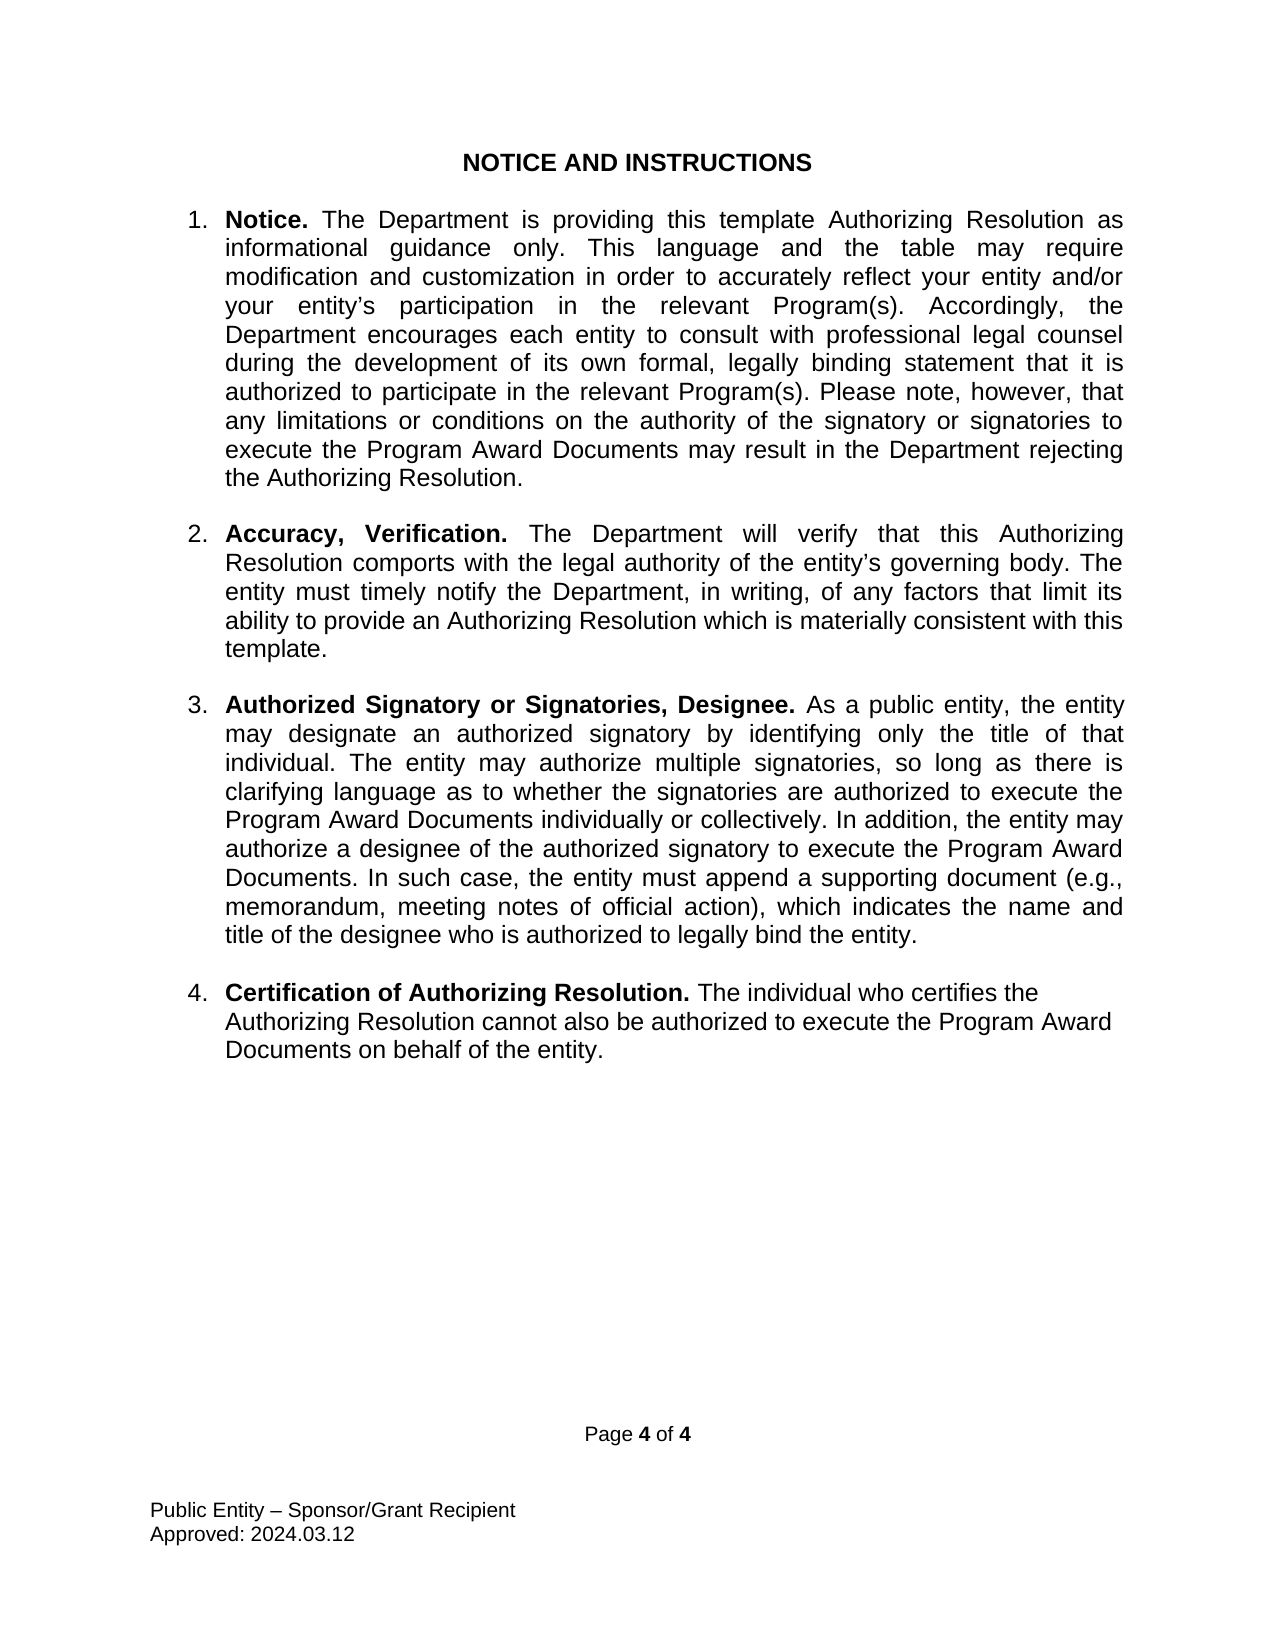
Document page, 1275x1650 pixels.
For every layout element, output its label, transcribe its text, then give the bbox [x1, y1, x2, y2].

list Accuracy, Verification. The Department will verify that this Authorizing Resolution comports with the legal authority of the entity’s governing body. The entity must timely notify the Department, in writing, of any factors that limit its ability to provide an Authorizing Resolution which is materially consistent with this template. [187, 519, 1125, 663]
text NOTICE AND INSTRUCTIONS [150, 150, 1125, 177]
list Certification of Authorizing Resolution. The individual who certifies the Authorizing Resolution cannot also be authorized to execute the Program Award Documents on behalf of the entity. [187, 978, 1125, 1064]
list Notice. The Department is providing this template Authorizing Resolution as informational guidance only. This language and the table may require modification and customization in order to accurately reflect your entity and/or your entity’s participation in the relevant Program(s). Accordingly, the Department encourages each entity to consult with professional legal counsel during the development of its own formal, legally binding statement that it is authorized to participate in the relevant Program(s). Please note, however, that any limitations or conditions on the authority of the signatory or signatories to execute the Program Award Documents may result in the Department rejecting the Authorizing Resolution. [187, 204, 1125, 492]
list Authorized Signatory or Signatories, Designee. As a public entity, the entity may designate an authorized signatory by identifying only the title of that individual. The entity may authorize multiple signatories, so long as there is clarifying language as to whether the signatories are authorized to execute the Program Award Documents individually or collectively. In addition, the entity may authorize a designee of the authorized signatory to execute the Program Award Documents. In such case, the entity must append a supporting document (e.g., memorandum, meeting notes of official action), which indicates the name and title of the designee who is authorized to legally bind the entity. [187, 690, 1125, 949]
